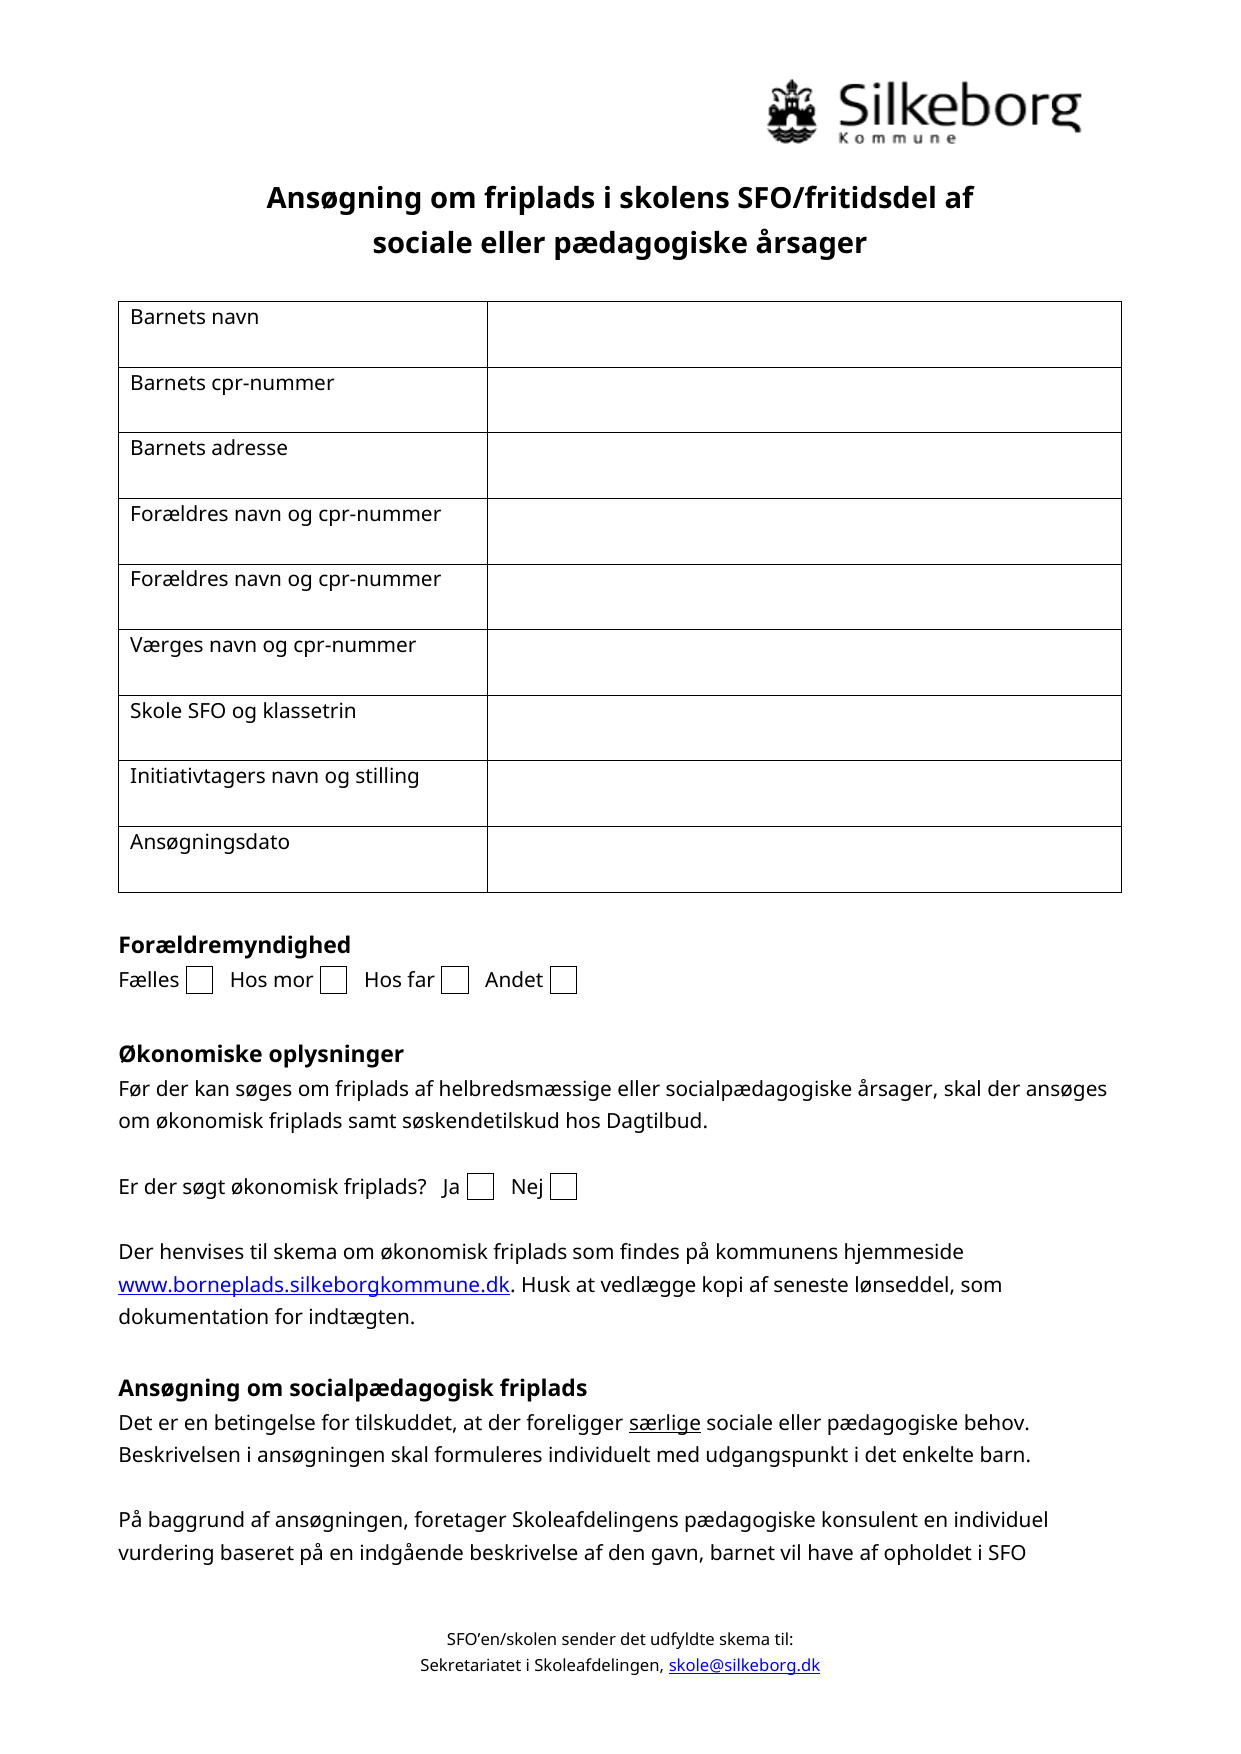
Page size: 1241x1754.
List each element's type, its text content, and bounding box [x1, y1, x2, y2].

table_header Barnets navn [119, 302, 487, 367]
table_cell [488, 630, 1121, 695]
table_cell Forældres navn og cpr-nummer [119, 565, 487, 629]
table_cell [488, 433, 1121, 498]
table_cell [488, 499, 1121, 563]
table_cell Værges navn og cpr-nummer [119, 630, 487, 695]
subtitle Økonomiske oplysninger [118, 1002, 1122, 1069]
table_cell [488, 696, 1121, 760]
table_cell Forældres navn og cpr-nummer [119, 499, 487, 563]
table_cell [488, 565, 1121, 629]
table_cell Skole SFO og klassetrin [119, 696, 487, 760]
table_cell Barnets cpr-nummer [119, 368, 487, 432]
text Det er en betingelse for tilskuddet, at der foreligger særlige sociale eller pædagogiske behov. Beskrivelsen i ansøgningen skal formuleres individuelt med udgangspunkt i det enkelte barn. [118, 1408, 1122, 1469]
picture [761, 73, 1088, 149]
table_cell [488, 761, 1121, 826]
text Fælles Hos mor Hos far Andet [118, 965, 1122, 994]
subtitle sociale eller pædagogiske årsager [118, 223, 1122, 262]
table_cell Barnets adresse [119, 433, 487, 498]
text Er der søgt økonomisk friplads? Ja Nej [118, 1172, 1122, 1200]
table_header [488, 302, 1121, 367]
subtitle Ansøgning om friplads i skolens SFO/fritidsdel af [118, 177, 1122, 217]
text Der henvises til skema om økonomisk friplads som findes på kommunens hjemmeside www.borneplads.silkeborgkommune.dk. Husk at vedlægge kopi af seneste lønseddel, som dokumentation for indtægten. [118, 1237, 1122, 1331]
table_cell Ansøgningsdato [119, 827, 487, 892]
table_cell [488, 368, 1121, 432]
table_cell Initiativtagers navn og stilling [119, 761, 487, 826]
table_cell [488, 827, 1121, 892]
subtitle Forældremyndighed [118, 929, 1122, 961]
text Før der kan søges om friplads af helbredsmæssige eller socialpædagogiske årsager, skal der ansøges om økonomisk friplads samt søskendetilskud hos Dagtilbud. [118, 1074, 1122, 1135]
subtitle Ansøgning om socialpædagogisk friplads [118, 1372, 1122, 1403]
